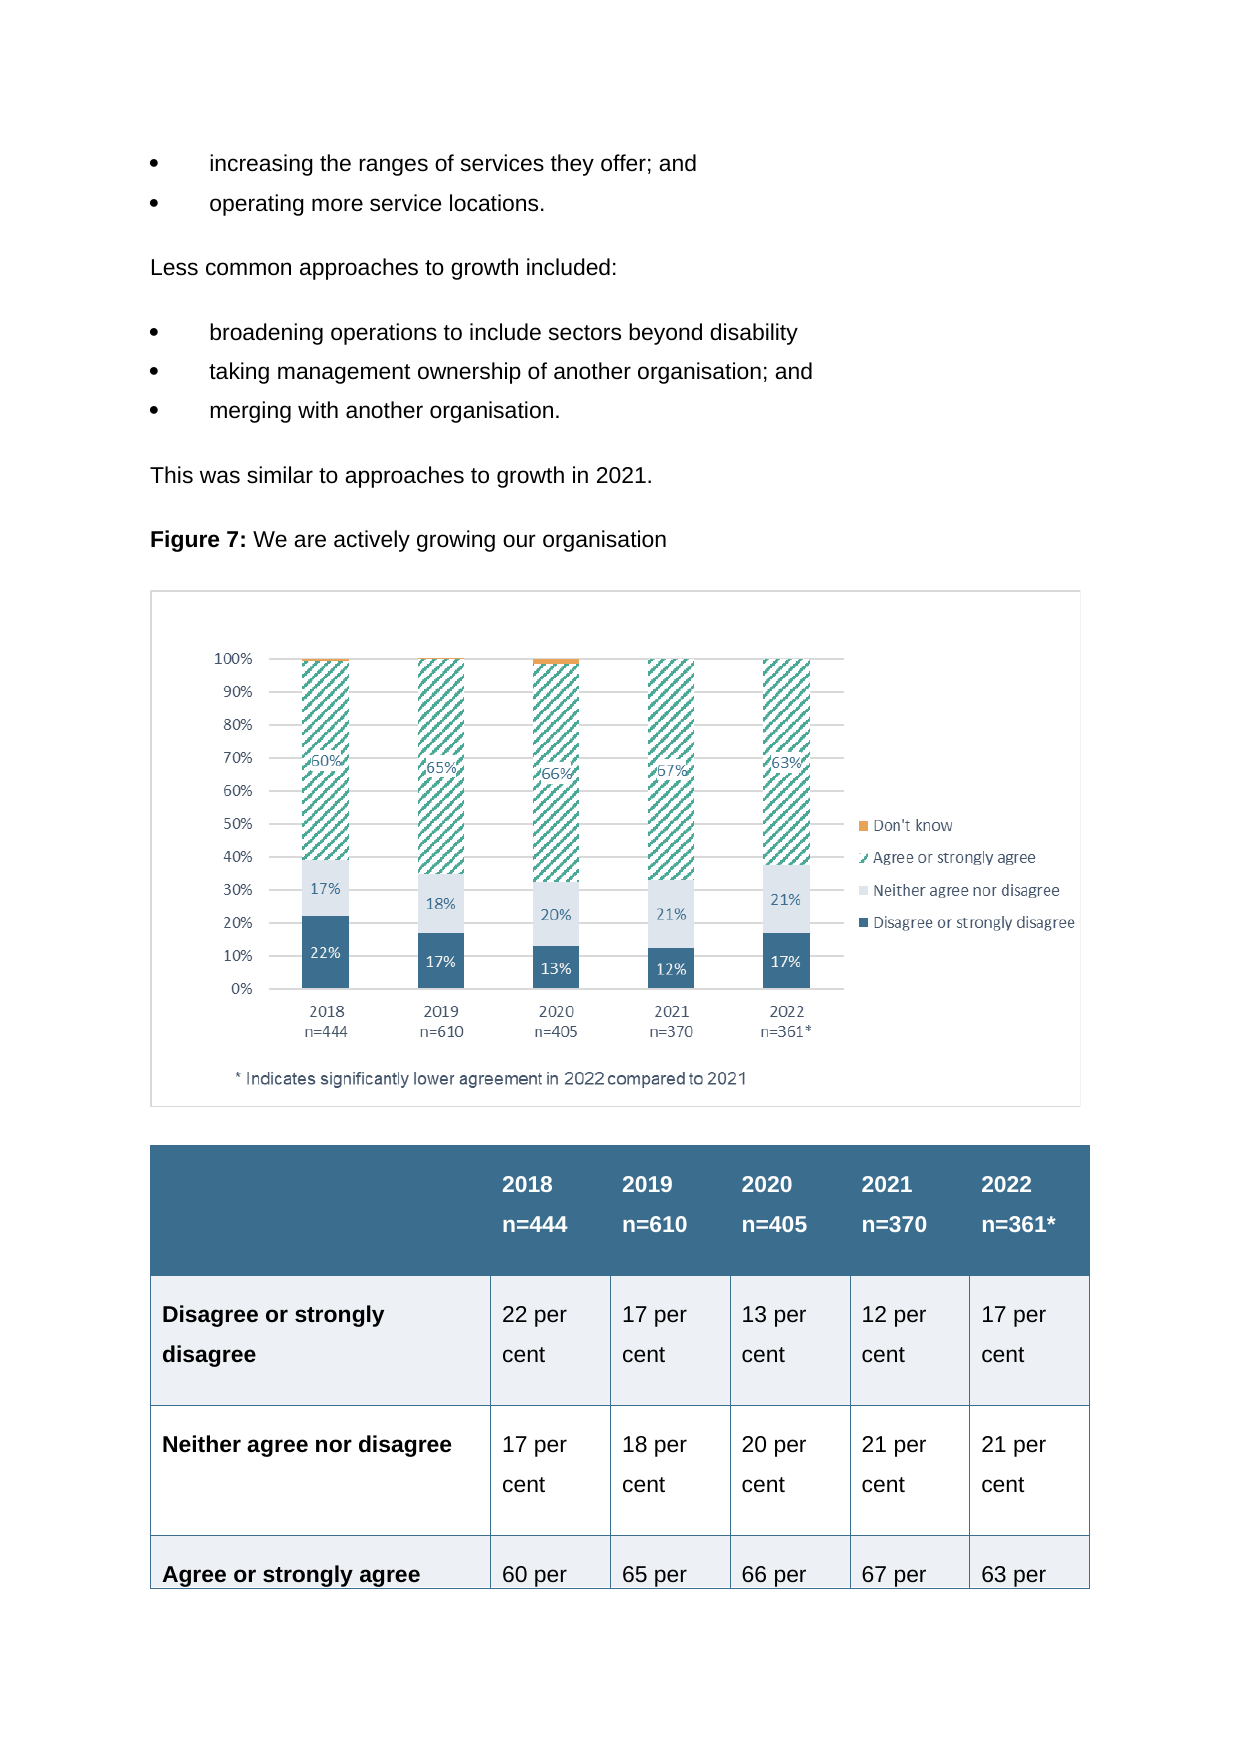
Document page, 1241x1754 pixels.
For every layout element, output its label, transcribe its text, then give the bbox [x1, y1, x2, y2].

picture [150, 590, 1081, 1107]
table_cell Agree or strongly agree [151, 1536, 490, 1587]
table_cell 66 per cent [731, 1536, 850, 1587]
table_cell 65 per cent [611, 1536, 730, 1587]
list operating more service locations. [150, 189, 1090, 216]
table_cell Neither agree nor disagree [151, 1406, 490, 1535]
list increasing the ranges of services they offer; and [150, 150, 1090, 176]
table_cell 12 per cent [851, 1276, 969, 1405]
table_cell 60 per cent [491, 1536, 610, 1587]
list broadening operations to include sectors beyond disability [150, 318, 1090, 345]
table_header 2022 n=361* [970, 1146, 1089, 1275]
table_header 2018 n=444 [491, 1146, 610, 1275]
table_header 2019 n=610 [611, 1146, 730, 1275]
table_cell 67 per cent [851, 1536, 969, 1587]
list merging with another organisation. [150, 397, 1090, 424]
text Less common approaches to growth included: [150, 254, 1090, 280]
table_cell 22 per cent [491, 1276, 610, 1405]
table_cell 20 per cent [731, 1406, 850, 1535]
table_cell 63 per cent [970, 1536, 1089, 1587]
table_header [151, 1146, 490, 1275]
table_cell 21 per cent [970, 1406, 1089, 1535]
list taking management ownership of another organisation; and [150, 358, 1090, 384]
table_cell 17 per cent [491, 1406, 610, 1535]
table_cell 21 per cent [851, 1406, 969, 1535]
table_header 2020 n=405 [731, 1146, 850, 1275]
table_cell 18 per cent [611, 1406, 730, 1535]
table_cell 17 per cent [970, 1276, 1089, 1405]
table_cell Disagree or strongly disagree [151, 1276, 490, 1405]
table_cell 17 per cent [611, 1276, 730, 1405]
table_cell 13 per cent [731, 1276, 850, 1405]
text This was similar to approaches to growth in 2021. [150, 462, 1090, 488]
table_header 2021 n=370 [851, 1146, 969, 1275]
text Figure 7: We are actively growing our organisation [150, 526, 1090, 553]
